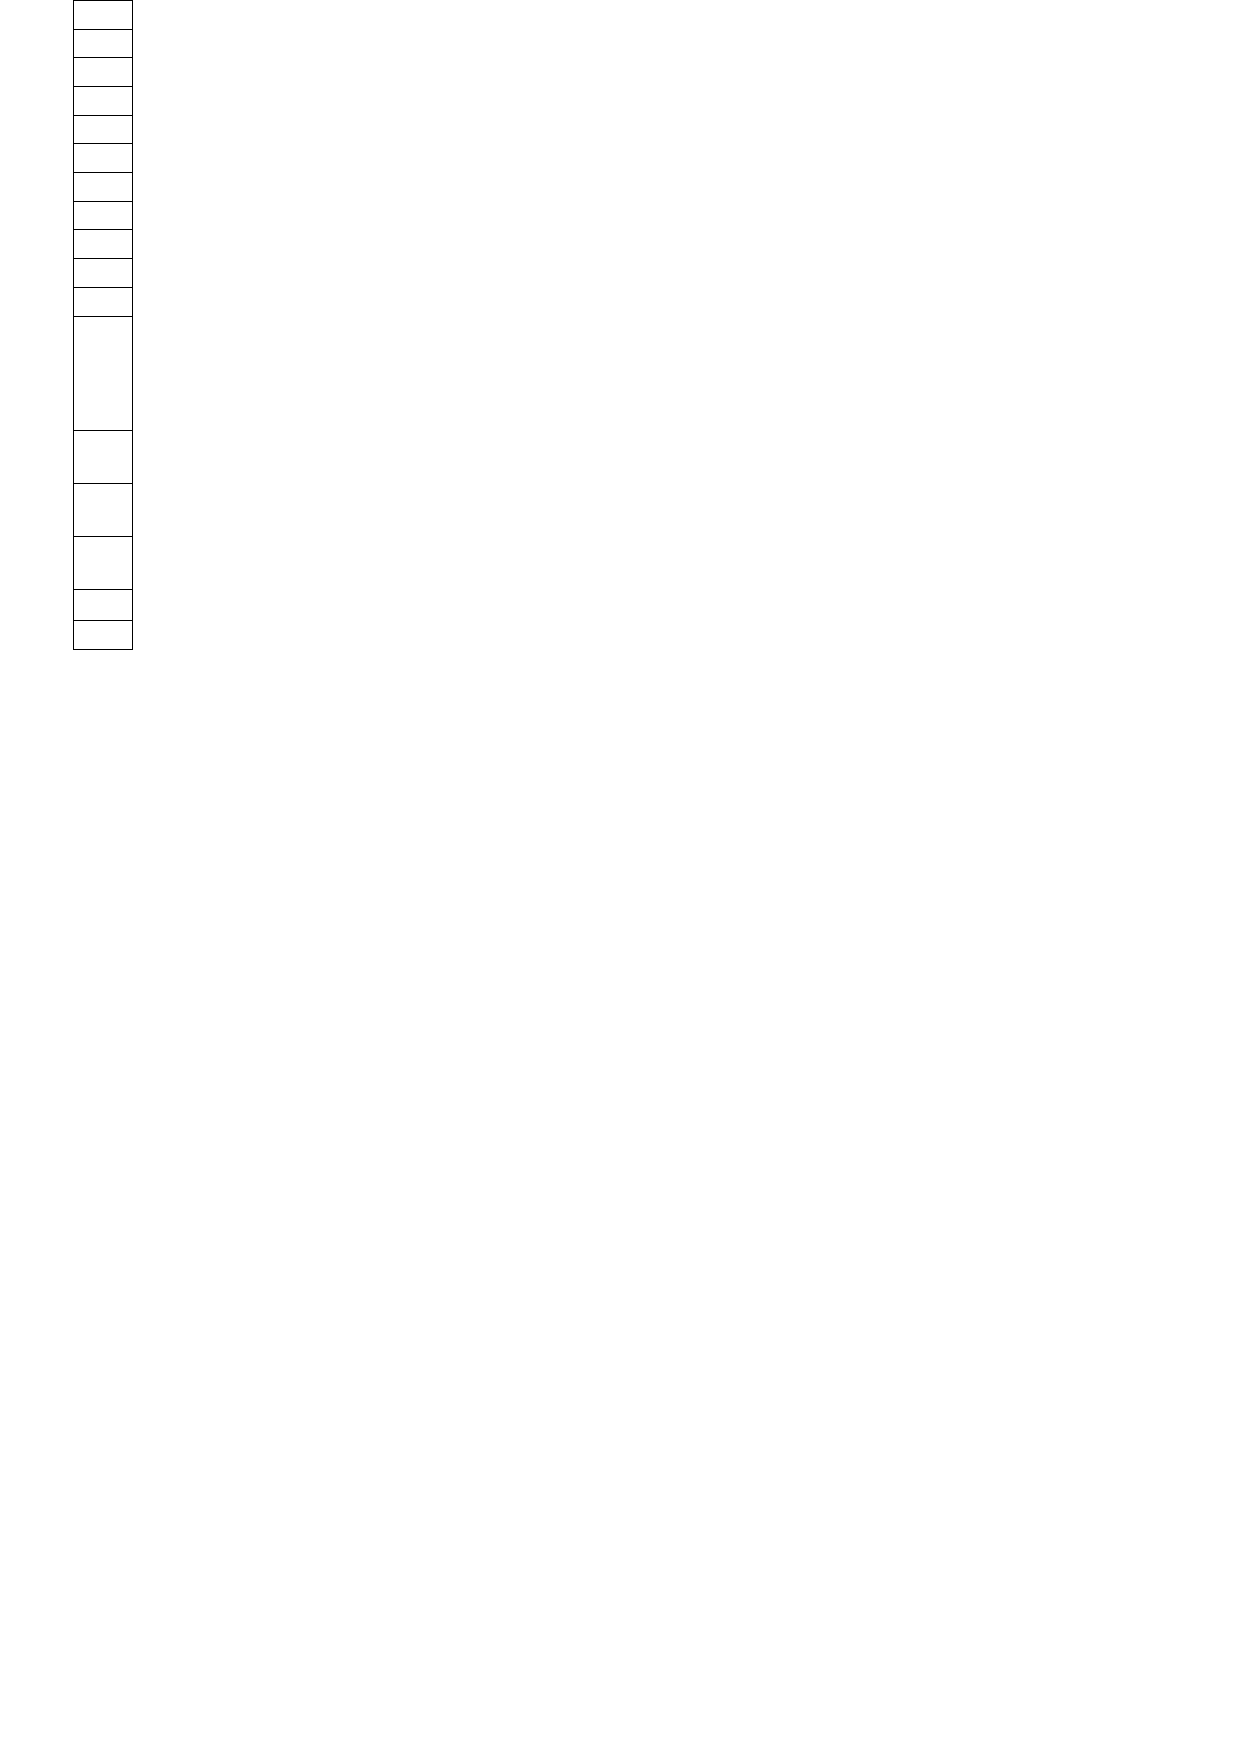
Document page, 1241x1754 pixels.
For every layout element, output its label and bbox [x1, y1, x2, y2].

table_cell [74, 590, 132, 620]
table_cell [74, 87, 132, 114]
table_cell [74, 537, 132, 589]
table_cell [74, 116, 132, 143]
table_cell [74, 431, 132, 483]
table_cell [74, 230, 132, 258]
table_cell [74, 144, 132, 172]
table_cell [74, 1, 132, 29]
table_cell [74, 621, 132, 649]
table_cell [74, 202, 132, 229]
table_cell [74, 173, 132, 201]
table_cell [74, 259, 132, 287]
table_cell [74, 484, 132, 536]
table_cell [74, 58, 132, 86]
table_cell [74, 30, 132, 57]
table_cell [74, 288, 132, 316]
table_cell [74, 317, 132, 430]
